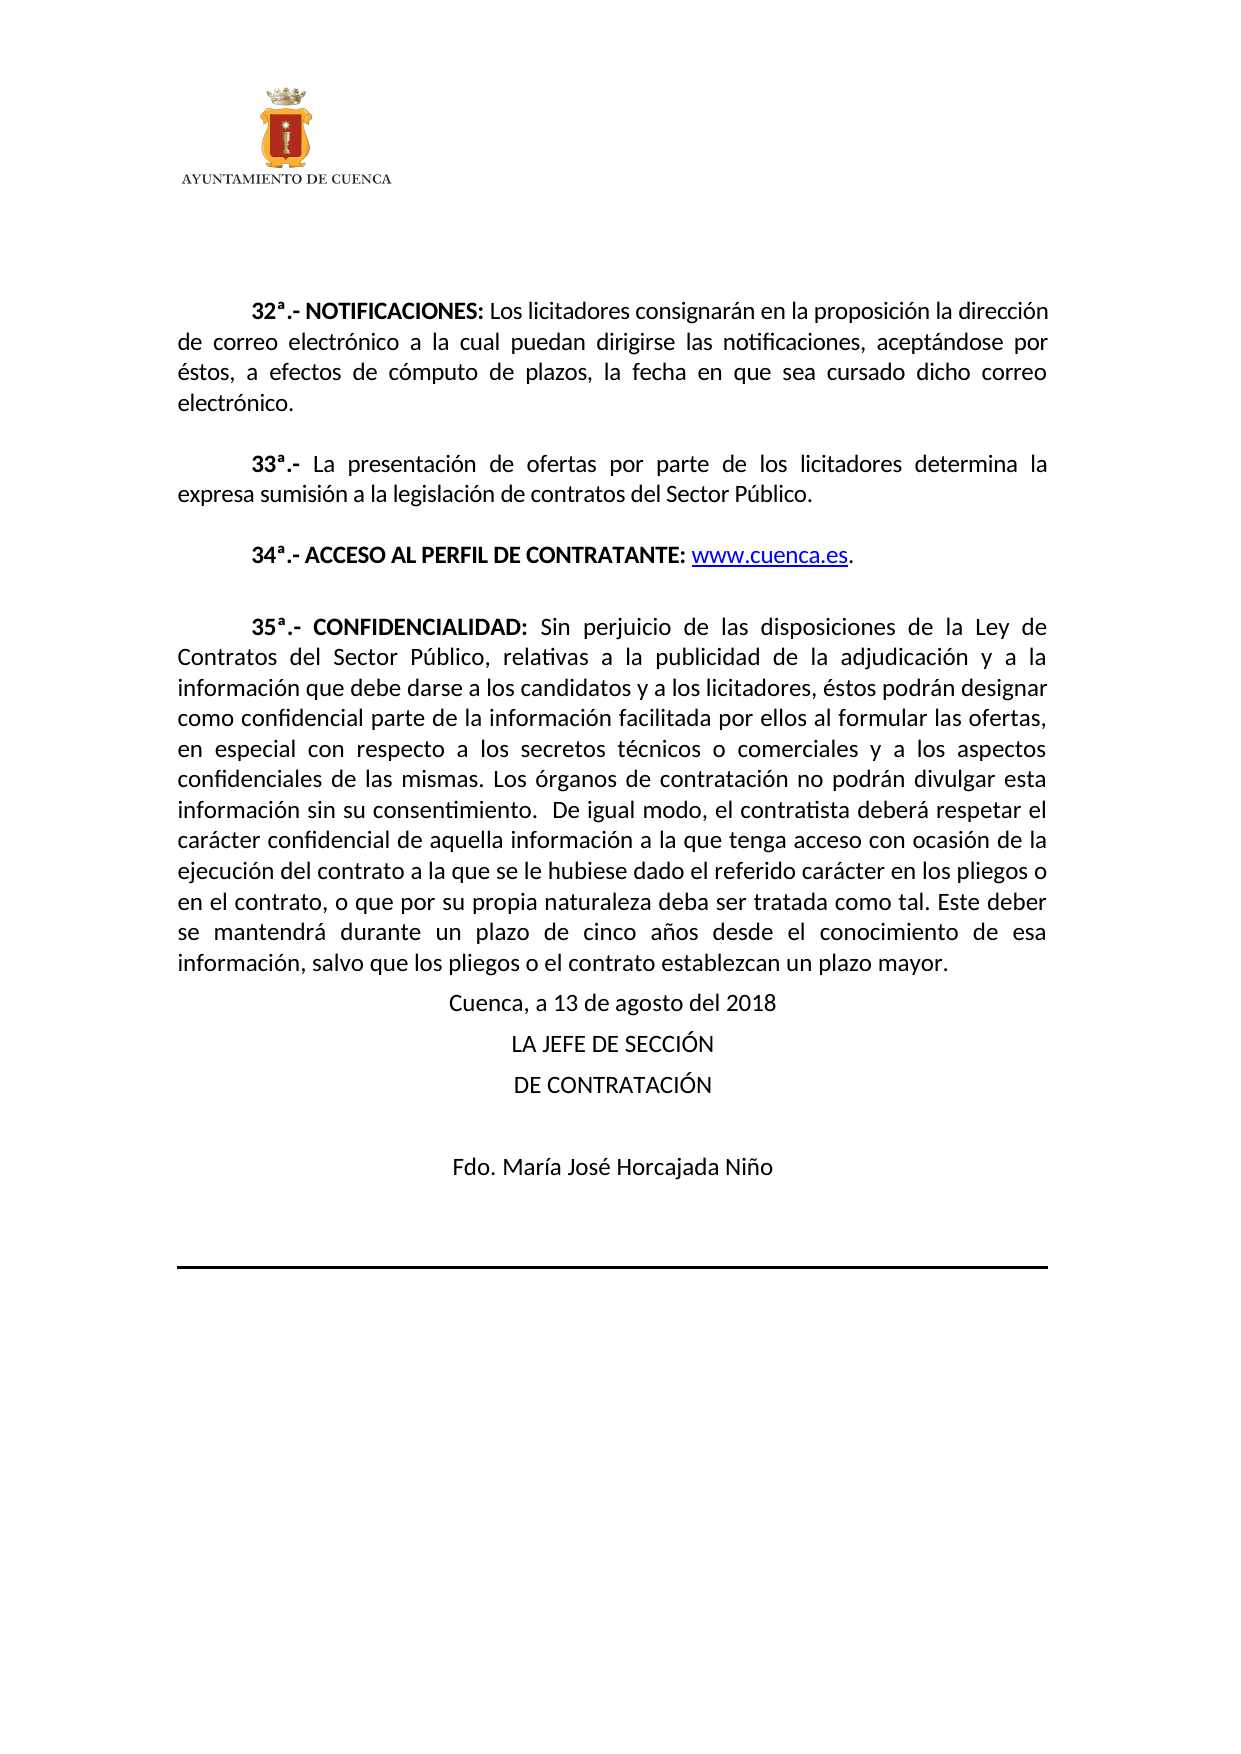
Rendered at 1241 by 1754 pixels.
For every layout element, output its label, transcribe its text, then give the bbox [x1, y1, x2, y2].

text 32ª.- NOTIFICACIONES: Los licitadores consignarán en la proposición la dirección de correo electrónico a la cual puedan dirigirse las notificaciones, aceptándose por éstos, a efectos de cómputo de plazos, la fecha en que sea cursado dicho correo electrónico. [177, 295, 1048, 417]
text DE CONTRATACIÓN [177, 1069, 1048, 1100]
picture [177, 73, 395, 191]
text 35ª.- FIDENCIALIDAD: Sin perjuicio de las disposiciones de la Ley de Contratos del Sector Público, relativas a la publicidad de la adjudicación y a la información que debe darse a los candidatos y a los licitadores, éstos podrán designar como confidencial parte de la información facilitada por ellos al formular las ofertas, en especial con respecto a los secretos técnicos o comerciales y a los aspectos confidenciales de las mismas. Los órganos de contratación no podrán divulgar esta información sin su consentimiento. De igual modo, el contratista deberá respetar el carácter confidencial de aquella información a la que tenga acceso con ocasión de la ejecución del contrato a la que se le hubiese dado el referido carácter en los pliegos o en el contrato, o que por su propia naturaleza deba ser tratada como tal. Este deber se mantendrá durante un plazo de cinco años desde el conocimiento de esa información, salvo que los pliegos o el contrato establezcan un plazo mayor. [177, 611, 1048, 977]
text LA JEFE DE SECCIÓN [177, 1028, 1048, 1059]
text Cuenca, a 13 de agosto del 2018 [177, 988, 1048, 1018]
text Fdo. Niño [177, 1151, 1048, 1182]
text 34ª.- ACCESO AL PERFIL DE TRATANTE: www.cuenca.es. [177, 539, 1048, 570]
text 33ª.- La presentación de ofertas por parte de los licitadores determina la expresa sumisión a la legislación de contratos del Sector Público. [177, 448, 1048, 509]
